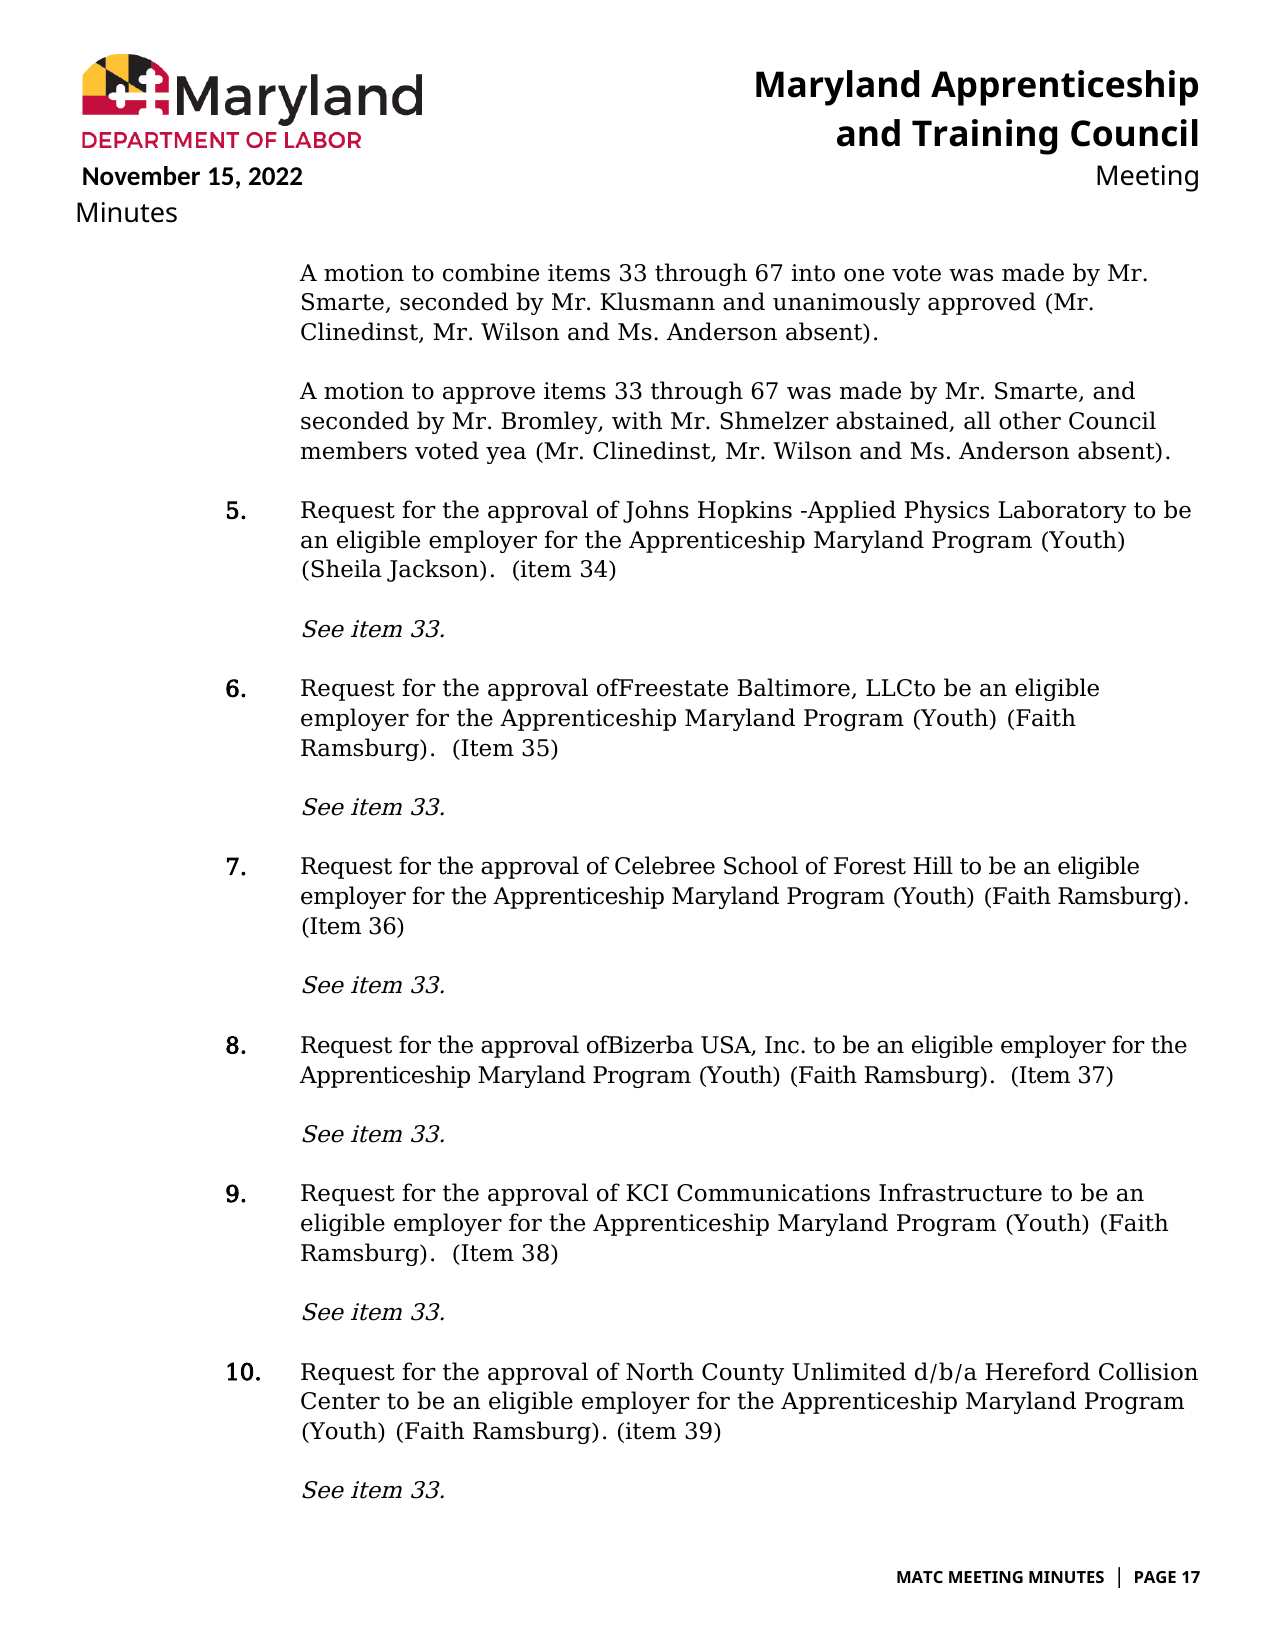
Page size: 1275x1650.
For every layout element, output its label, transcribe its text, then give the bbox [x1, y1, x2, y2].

text 7. Request for the approval of Celebree School of Forest Hill to be an eligible employer for the Apprenticeship Maryland Program (Youth) (Faith Ramsburg). (Item 36) [225, 852, 1200, 969]
text 6. Request for the approval ofFreestate Baltimore, LLCto be an eligible employer for the Apprenticeship Maryland Program (Youth) (Faith Ramsburg). (Item 35) See item 33. [225, 674, 1200, 820]
text 9. Request for the approval of KCI Communications Infrastructure to be an eligible employer for the Apprenticeship Maryland Program (Youth) (Faith Ramsburg). (Item 38) [225, 1179, 1200, 1266]
text 8. Request for the approval ofBizerba USA, Inc. to be an eligible employer for the Apprenticeship Maryland Program (Youth) (Faith Ramsburg). (Item 37) See item 33. [225, 1031, 1200, 1147]
text A motion to combine items 33 through 67 into one vote was made by Mr. Smarte, seconded by Mr. Klusmann and unanimously approved (Mr. Clinedinst, Mr. Wilson and Ms. Anderson absent). [225, 258, 1200, 345]
text A motion to approve items 33 through 67 was made by Mr. Smarte, and seconded by Mr. Bromley, with Mr. Shmelzer abstained, all other Council members voted yea (Mr. Clinedinst, Mr. Wilson and Ms. Anderson absent). [225, 377, 1200, 464]
text See item 33. [225, 1268, 1200, 1325]
picture [75, 48, 425, 151]
text See item 33. [225, 1446, 1200, 1503]
text 10. Request for the approval of North County Unlimited d/b/a Hereford Collision Center to be an eligible employer for the Apprenticeship Maryland Program (Youth) (Faith Ramsburg). (item 39) [225, 1357, 1200, 1444]
text See item 33. [300, 971, 1200, 999]
text 5. Request for the approval of Johns Hopkins -Applied Physics Laboratory to be an eligible employer for the Apprenticeship Maryland Program (Youth) (Sheila Jackson). (item 34) See item 33. [225, 496, 1200, 642]
